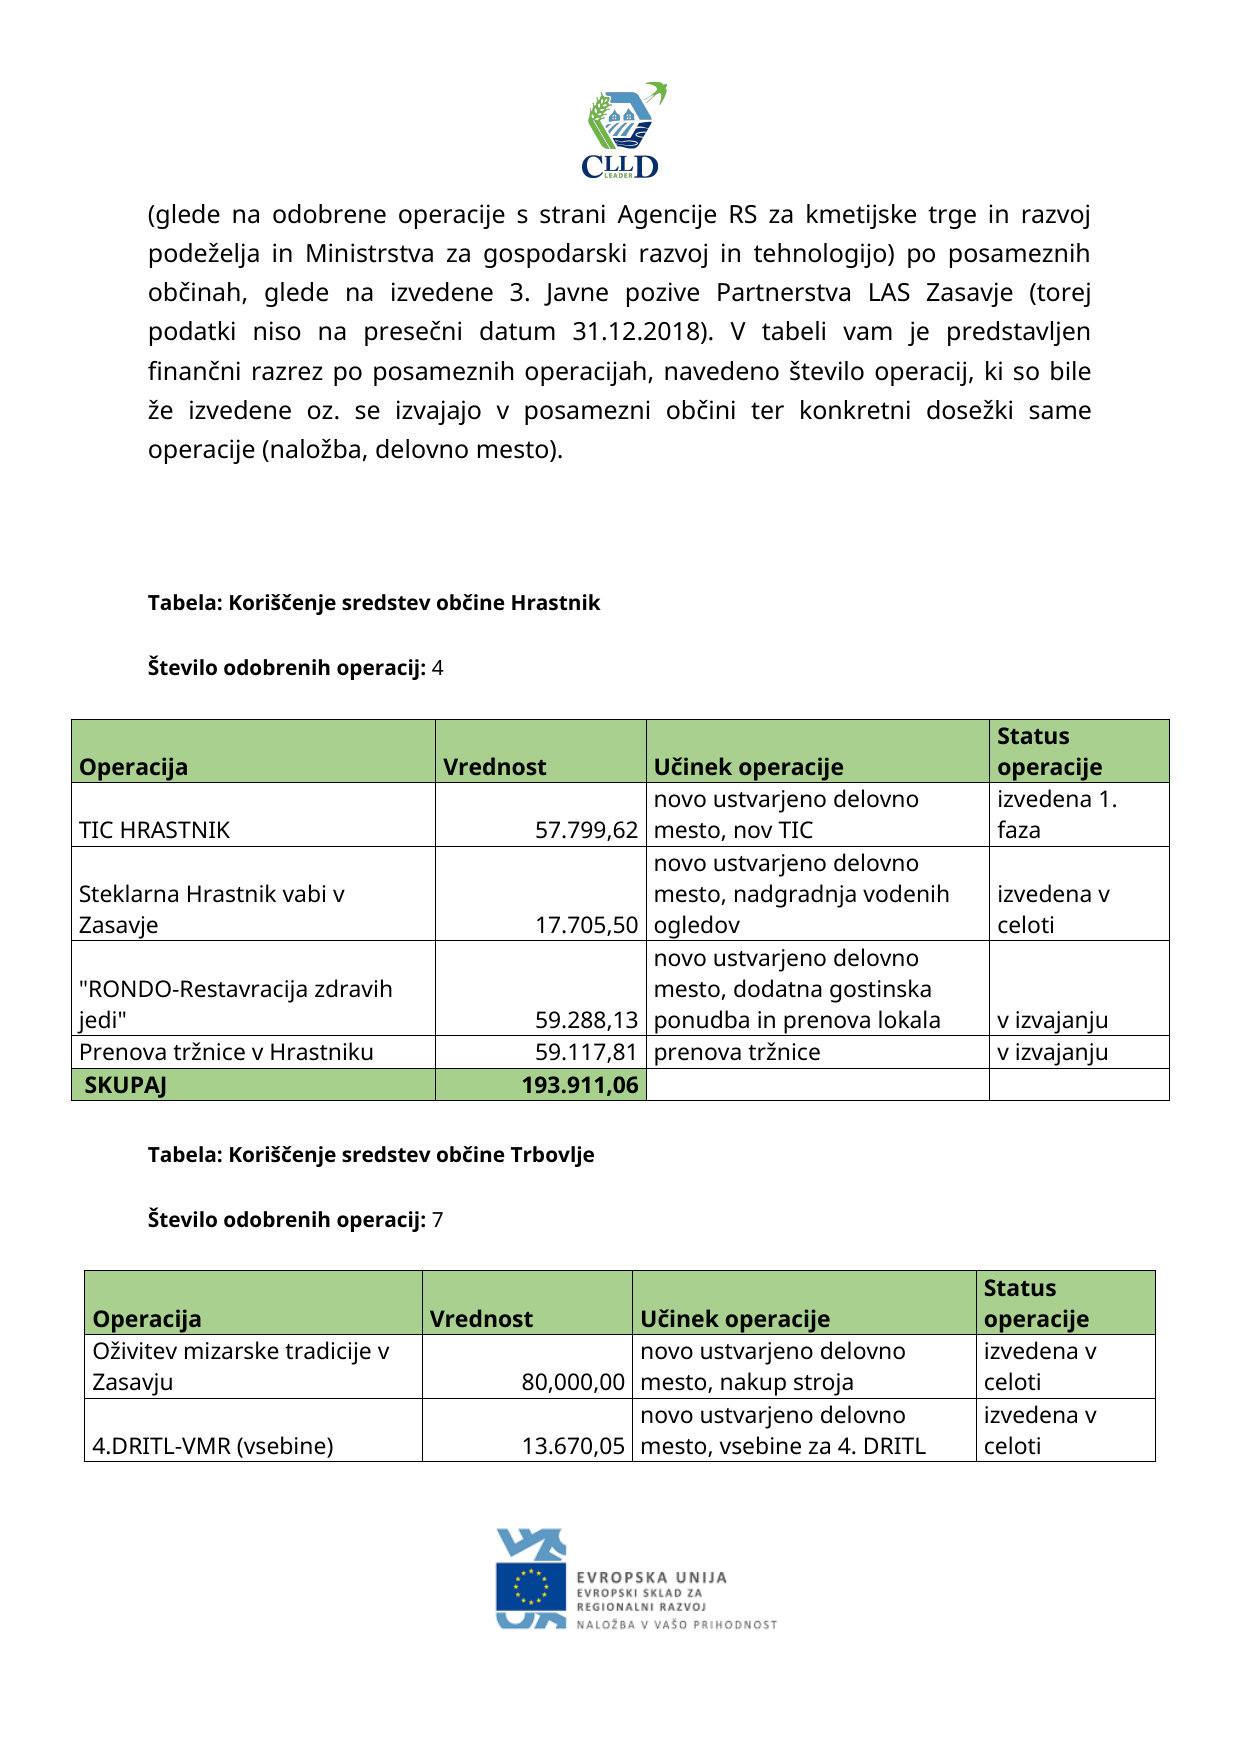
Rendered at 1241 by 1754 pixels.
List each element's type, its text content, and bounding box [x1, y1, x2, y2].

table_header Vrednost [423, 1271, 632, 1334]
table_cell [990, 1069, 1169, 1100]
text Tabela: Koriščenje sredstev občine Hrastnik [148, 588, 1093, 617]
table_cell izvedena v celoti [977, 1335, 1155, 1397]
table_cell 193.911,06 [436, 1069, 646, 1100]
table_cell 59.117,81 [436, 1036, 646, 1067]
picture [563, 73, 677, 197]
table_cell 59.288,13 [436, 941, 646, 1035]
table_cell izvedena 1. faza [990, 783, 1169, 846]
text Tabela: Koriščenje sredstev občine Trbovlje [148, 1140, 1093, 1168]
table_header Operacija [85, 1271, 422, 1334]
table_cell [647, 1069, 989, 1100]
table_cell Steklarna Hrastnik vabi v Zasavje [72, 847, 435, 940]
table_cell v izvajanju [990, 941, 1169, 1035]
table_header Status operacije [990, 720, 1169, 782]
table_cell Prenova tržnice v Hrastniku [72, 1036, 435, 1067]
table_cell TIC HRASTNIK [72, 783, 435, 846]
table_cell v izvajanju [990, 1036, 1169, 1067]
table_header Učinek operacije [647, 720, 989, 782]
text Število odobrenih operacij: 4 [148, 653, 1093, 682]
table_cell 80,000,00 [423, 1335, 632, 1397]
table_cell 57.799,62 [436, 783, 646, 846]
table_cell novo ustvarjeno delovno mesto, nov TIC [647, 783, 989, 846]
table_cell 4.DRITL-VMR (vsebine) [85, 1399, 422, 1461]
table_cell SKUPAJ [72, 1069, 435, 1100]
table_cell prenova tržnice [647, 1036, 989, 1067]
table_header Status operacije [977, 1271, 1155, 1334]
table_cell Oživitev mizarske tradicije v Zasavju [85, 1335, 422, 1397]
table_cell 13.670,05 [423, 1399, 632, 1461]
table_cell novo ustvarjeno delovno mesto, nakup stroja [633, 1335, 976, 1397]
table_cell "RONDO-Restavracija zdravih jedi" [72, 941, 435, 1035]
table_header Učinek operacije [633, 1271, 976, 1334]
table_header Vrednost [436, 720, 646, 782]
table_cell novo ustvarjeno delovno mesto, dodatna gostinska ponudba in prenova lokala [647, 941, 989, 1035]
table_cell izvedena v celoti [990, 847, 1169, 940]
table_header Operacija [72, 720, 435, 782]
table_cell novo ustvarjeno delovno mesto, nadgradnja vodenih ogledov [647, 847, 989, 940]
table_cell novo ustvarjeno delovno mesto, vsebine za 4. DRITL [633, 1399, 976, 1461]
text Število odobrenih operacij: 7 [148, 1205, 1093, 1234]
table_cell 17.705,50 [436, 847, 646, 940]
table_cell izvedena v celoti [977, 1399, 1155, 1461]
picture [424, 1487, 816, 1681]
